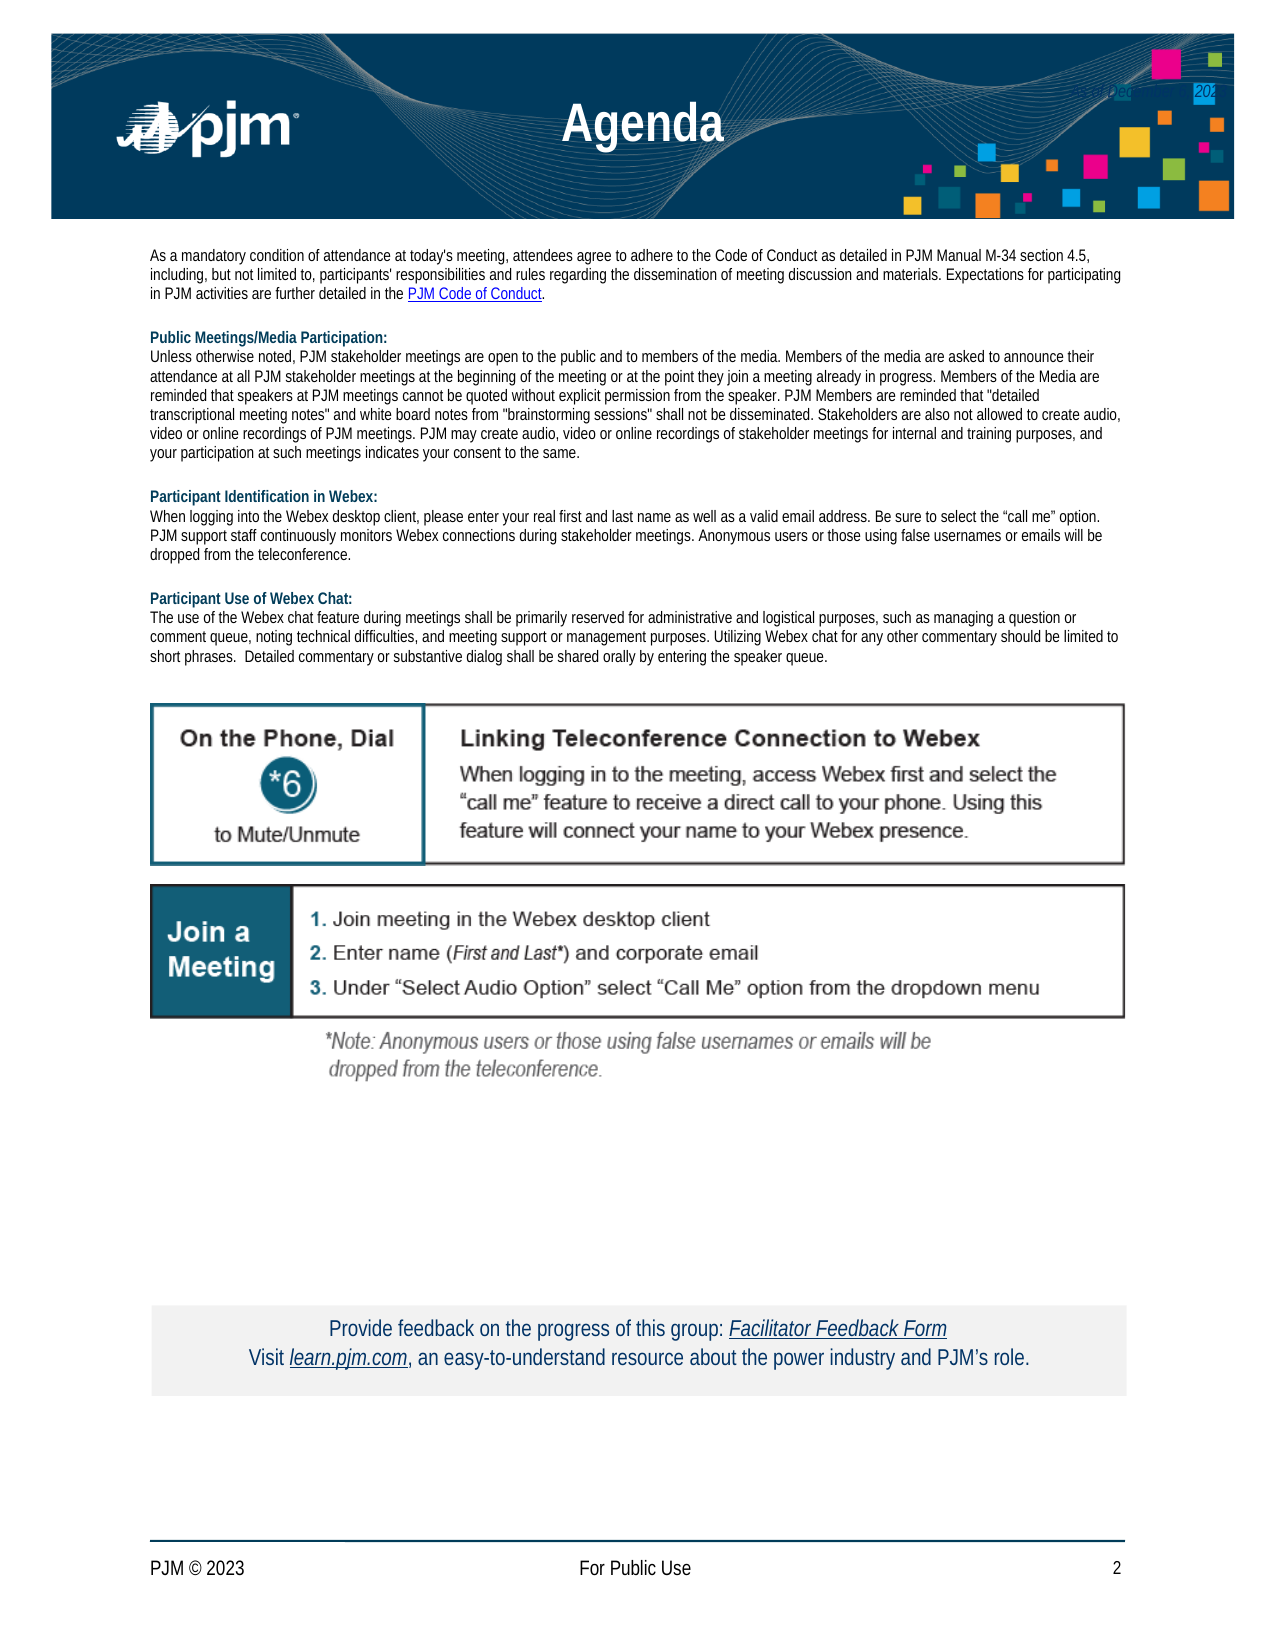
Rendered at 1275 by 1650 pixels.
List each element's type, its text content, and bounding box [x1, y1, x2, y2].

picture [150, 703, 1125, 866]
subtitle Participant Use of Webex Chat: [150, 589, 1125, 608]
text Unless otherwise noted, PJM stakeholder meetings are open to the public and to members of the media. Members of the media are asked to announce their attendance at all PJM stakeholder meetings at the beginning of the meeting or at the point they join a meeting already in progress. Members of the Media are reminded that speakers at PJM meetings cannot be quoted without explicit permission from the speaker. PJM Members are reminded that "detailed transcriptional meeting notes" and white board notes from "brainstorming sessions" shall not be disseminated. Stakeholders are also not allowed to create audio, video or online recordings of PJM meetings. PJM may create audio, video or online recordings of stakeholder meetings for internal and training purposes, and your participation at such meetings indicates your consent to the same. [150, 347, 1125, 462]
text As a mandatory condition of attendance at today's meeting, attendees agree to adhere to the Code of Conduct as detailed in PJM Manual M-34 section 4.5, including, but not limited to, participants' responsibilities and rules regarding the dissemination of meeting discussion and materials. Expectations for participating in PJM activities are further detailed in the PJM Code of Conduct. [150, 246, 1125, 303]
subtitle Public Meetings/Media Participation: [150, 328, 1125, 347]
picture [150, 884, 1125, 1085]
text When logging into the Webex desktop client, please enter your real first and last name as well as a valid email address. Be sure to select the “call me” option. [150, 506, 1125, 526]
picture [51, 32, 1235, 219]
text The use of the Webex chat feature during meetings shall be primarily reserved for administrative and logistical purposes, such as managing a question or comment queue, noting technical difficulties, and meeting support or management purposes. Utilizing Webex chat for any other commentary should be limited to short phrases. Detailed commentary or substantive dialog shall be shared orally by entering the speaker queue. [150, 608, 1125, 666]
text PJM support staff continuously monitors Webex connections during stakeholder meetings. Anonymous users or those using false usernames or emails will be dropped from the teleconference. [150, 526, 1125, 564]
subtitle Participant Identification in Webex: [150, 487, 1125, 506]
